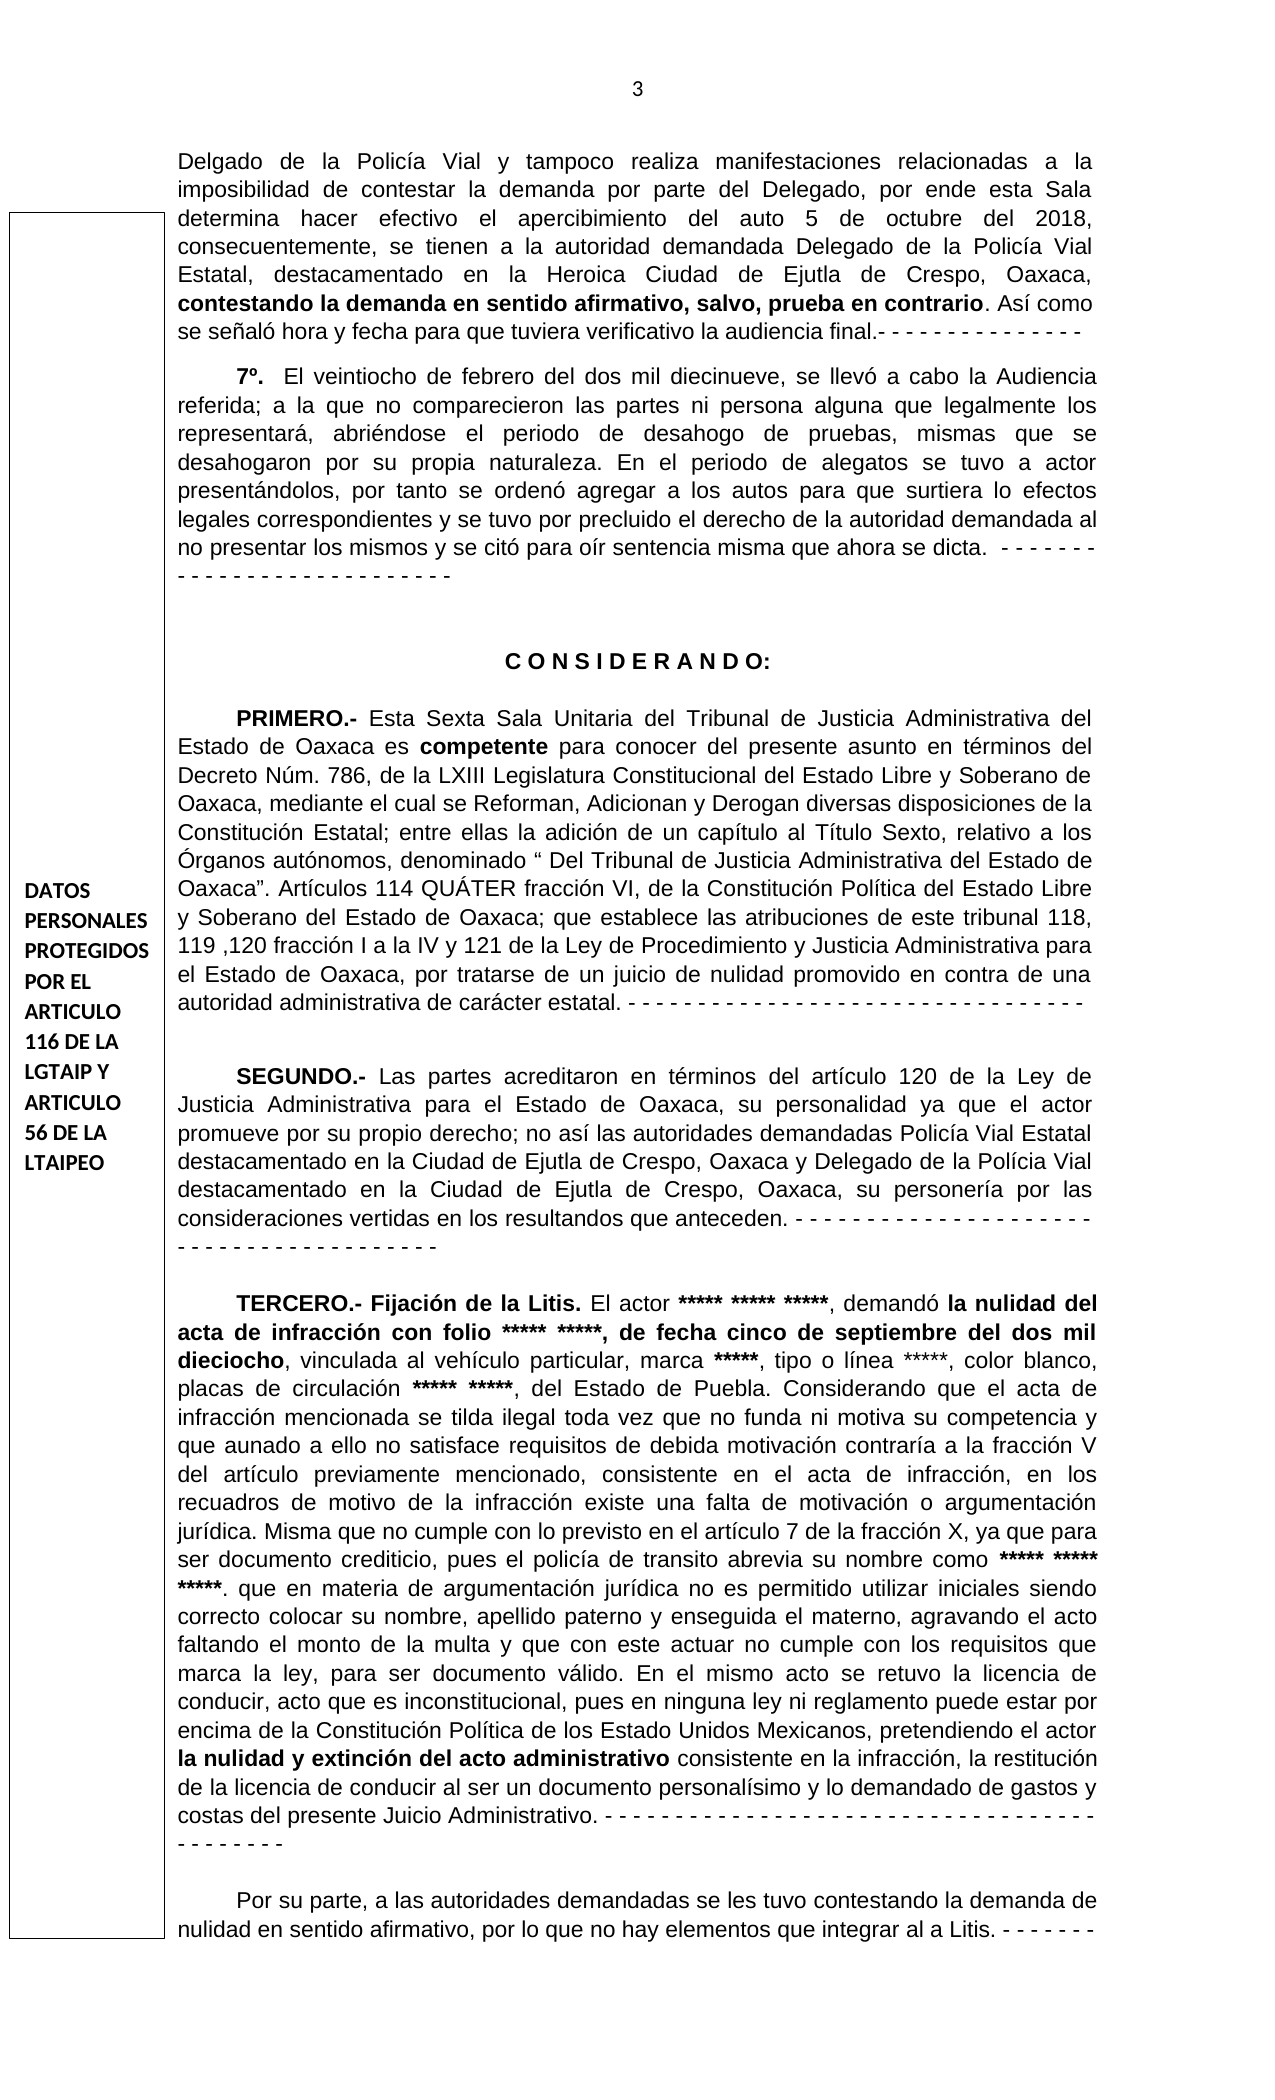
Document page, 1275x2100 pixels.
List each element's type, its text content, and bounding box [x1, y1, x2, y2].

text Por su parte, a las autoridades demandadas se les tuvo contestando la demanda de nulidad en sentido afirmativo, por lo que no hay elementos que integrar al a Litis. - - - - - - - [177, 1887, 1098, 1942]
text PRIMERO.- Esta Sexta Sala Unitaria del Tribunal de Justicia Administrativa del Estado de Oaxaca es competente para conocer del presente asunto en términos del Decreto Núm. 786, de la LXIII Legislatura Constitucional del Estado Libre y Soberano de Oaxaca, mediante el cual se Reforman, Adicionan y Derogan diversas disposiciones de la Constitución Estatal; entre ellas la adición de un capítulo al Título Sexto, relativo a los Órganos autónomos, denominado “ Del Tribunal de Justicia Administrativa del Estado de Oaxaca”. Artículos 114 QUÁTER fracción VI, de la Constitución Política del Estado Libre y Soberano del Estado de Oaxaca; que establece las atribuciones de este tribunal 118, 119 ,120 fracción I a la IV y 121 de la Ley de Procedimiento y Justicia Administrativa para el Estado de Oaxaca, por tratarse de un juicio de nulidad promovido en contra de una autoridad administrativa de carácter estatal. - - - - - - - - - - - - - - - - - - - - - - - - - - - - - - - - - [177, 705, 1093, 1015]
text C O N S I D E R A N D O: [177, 648, 1098, 674]
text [177, 148, 1093, 345]
text SEGUNDO.- Las partes acreditaron en términos del artículo 120 de la Ley de Justicia Administrativa para el Estado de Oaxaca, su personalidad ya que el actor promueve por su propio derecho; no así las autoridades demandadas Policía Vial Estatal destacamentado en la Ciudad de Ejutla de Crespo, Oaxaca y Delegado de la Polícia Vial destacamentado en la Ciudad de Ejutla de Crespo, Oaxaca, su personería por las consideraciones vertidas en los resultandos que anteceden. - - - - - - - - - - - - - - - - - - - - - - - - - - - - - - - - - - - - - - - - [177, 1063, 1093, 1259]
text TERCERO.- Fijación de la Litis. El actor ***** ***** *****, demandó la nulidad del acta de infracción con folio ***** *****, de fecha cinco de septiembre del dos mil dieciocho, vinculada al vehículo particular, marca *****, tipo o línea *****, color blanco, placas de circulación ***** *****, del Estado de Puebla. Considerando que el acta de infracción mencionada se tilda ilegal toda vez que no funda ni motiva su competencia y que aunado a ello no satisface requisitos de debida motivación contraría a la fracción V del artículo previamente mencionado, consistente en el acta de infracción, en los recuadros de motivo de la infracción existe una falta de motivación o argumentación jurídica. Misma que no cumple con lo previsto en el artículo 7 de la fracción X, ya que para ser documento crediticio, pues el policía de transito abrevia su nombre como ***** ***** *****. que en materia de argumentación jurídica no es permitido utilizar iniciales siendo correcto colocar su nombre, apellido paterno y enseguida el materno, agravando el acto faltando el monto de la multa y que con este actuar no cumple con los requisitos que marca la ley, para ser documento válido. En el mismo acto se retuvo la licencia de conducir, acto que es inconstitucional, pues en ninguna ley ni reglamento puede estar por encima de la Constitución Política de los Estado Unidos Mexicanos, pretendiendo el actor la nulidad y extinción del acto administrativo consistente en la infracción, la restitución de la licencia de conducir al ser un documento personalísimo y lo demandado de gastos y costas del presente Juicio Administrativo. - - - - - - - - - - - - - - - - - - - - - - - - - - - - - - - - - - - - - - - - - - - [177, 1290, 1098, 1857]
text 7º. El veintiocho de febrero del dos mil diecinueve, se llevó a cabo la Audiencia referida; a la que no comparecieron las partes ni persona alguna que legalmente los representará, abriéndose el periodo de desahogo de pruebas, mismas que se desahogaron por su propia naturaleza. En el periodo de alegatos se tuvo a actor presentándolos, por tanto se ordenó agregar a los autos para que surtiera lo efectos legales correspondientes y se tuvo por precluido el derecho de la autoridad demandada al no presentar los mismos y se citó para oír sentencia misma que ahora se dicta. - - - - - - - - - - - - - - - - - - - - - - - - - - - [177, 363, 1098, 589]
